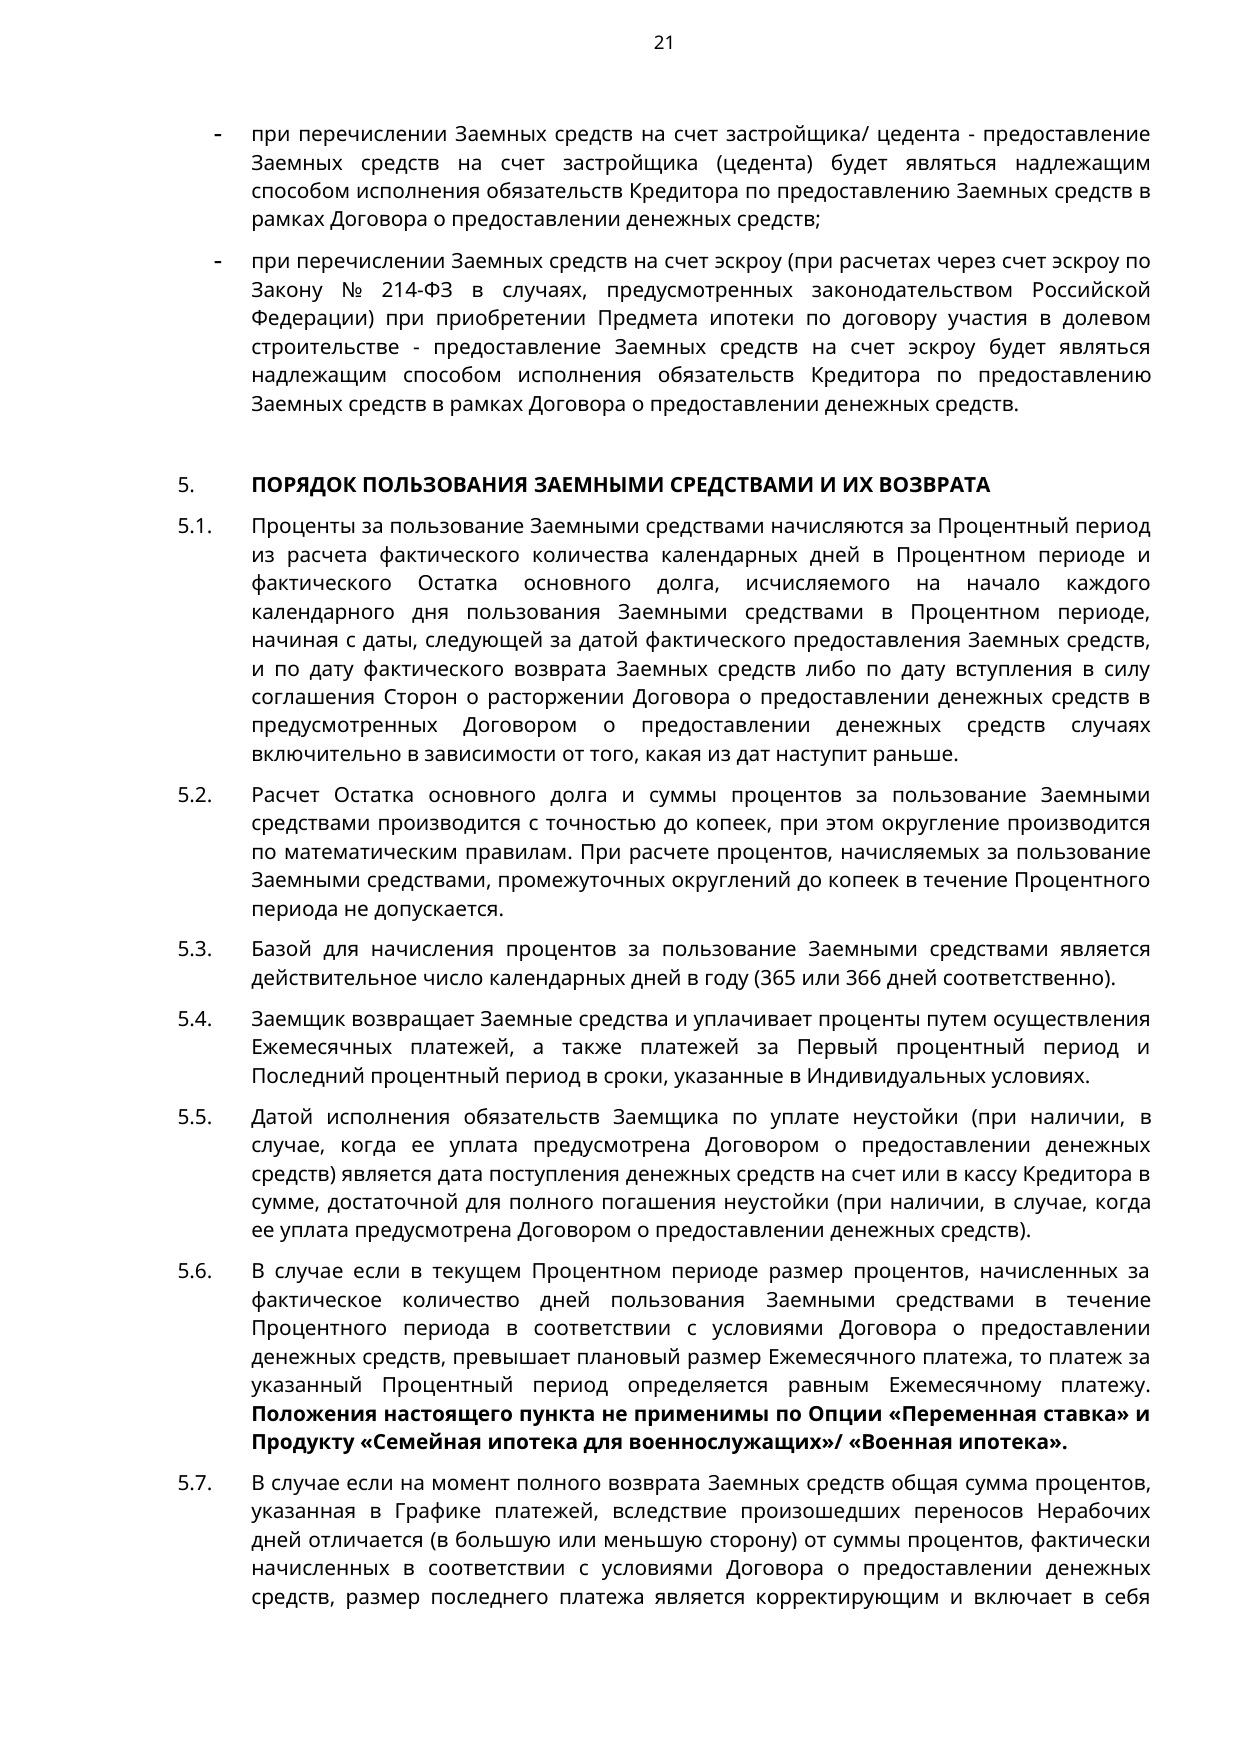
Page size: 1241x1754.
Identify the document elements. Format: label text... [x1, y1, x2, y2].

list Базой для начисления процентов за пользование Заемными средствами является действительное число календарных дней в году (365 или 366 дней соответственно). [177, 934, 1152, 991]
list ПОРЯДОК ПОЛЬЗОВАНИЯ ЗАЕМНЫМИ СРЕДСТВАМИ И ИХ ВОЗВРАТА [177, 471, 1152, 499]
list при перечислении Заемных средств на счет застройщика/ цедента - предоставление Заемных средств на счет застройщика (цедента) будет являться надлежащим способом исполнения обязательств Кредитора по предоставлению Заемных средств в рамках Договора о предоставлении денежных средств; [213, 118, 1152, 233]
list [177, 1468, 1152, 1610]
list Заемщик возвращает Заемные средства и уплачивает проценты путем осуществления Ежемесячных платежей, а также платежей за Первый процентный период и Последний процентный период в сроки, указанные в Индивидуальных условиях. [177, 1004, 1152, 1089]
list при перечислении Заемных средств на счет эскроу (при расчетах через счет эскроу по Закону № 214-ФЗ в случаях, предусмотренных законодательством Российской Федерации) при приобретении Предмета ипотеки по договору участия в долевом строительстве - предоставление Заемных средств на счет эскроу будет являться надлежащим способом исполнения обязательств Кредитора по предоставлению Заемных средств в рамках Договора о предоставлении денежных средств. [213, 245, 1152, 417]
list В случае если в текущем Процентном периоде размер процентов, начисленных за фактическое количество дней пользования Заемными средствами в течение Процентного периода в соответствии с условиями Договора о предоставлении денежных средств, превышает плановый размер Ежемесячного платежа, то платеж за указанный Процентный период определяется равным Ежемесячному платежу. Положения настоящего пункта не применимы по Опции «Переменная ставка» и Продукту «Семейная ипотека для военнослужащих»/ «Военная ипотека». [177, 1256, 1152, 1456]
list Датой исполнения обязательств Заемщика по уплате неустойки (при наличии, в случае, когда ее уплата предусмотрена Договором о предоставлении денежных средств) является дата поступления денежных средств на счет или в кассу Кредитора в сумме, достаточной для полного погашения неустойки (при наличии, в случае, когда ее уплата предусмотрена Договором о предоставлении денежных средств). [177, 1102, 1152, 1244]
list Проценты за пользование Заемными средствами начисляются за Процентный период из расчета фактического количества календарных дней в Процентном периоде и фактического Остатка основного долга, исчисляемого на начало каждого календарного дня пользования Заемными средствами в Процентном периоде, начиная с даты, следующей за датой фактического предоставления Заемных средств, и по дату фактического возврата Заемных средств либо по дату вступления в силу соглашения Сторон о расторжении Договора о предоставлении денежных средств в предусмотренных Договором о предоставлении денежных средств случаях включительно в зависимости от того, какая из дат наступит раньше. [177, 511, 1152, 767]
list Расчет Остатка основного долга и суммы процентов за пользование Заемными средствами производится с точностью до копеек, при этом округление производится по математическим правилам. При расчете процентов, начисляемых за пользование Заемными средствами, промежуточных округлений до копеек в течение Процентного периода не допускается. [177, 780, 1152, 922]
